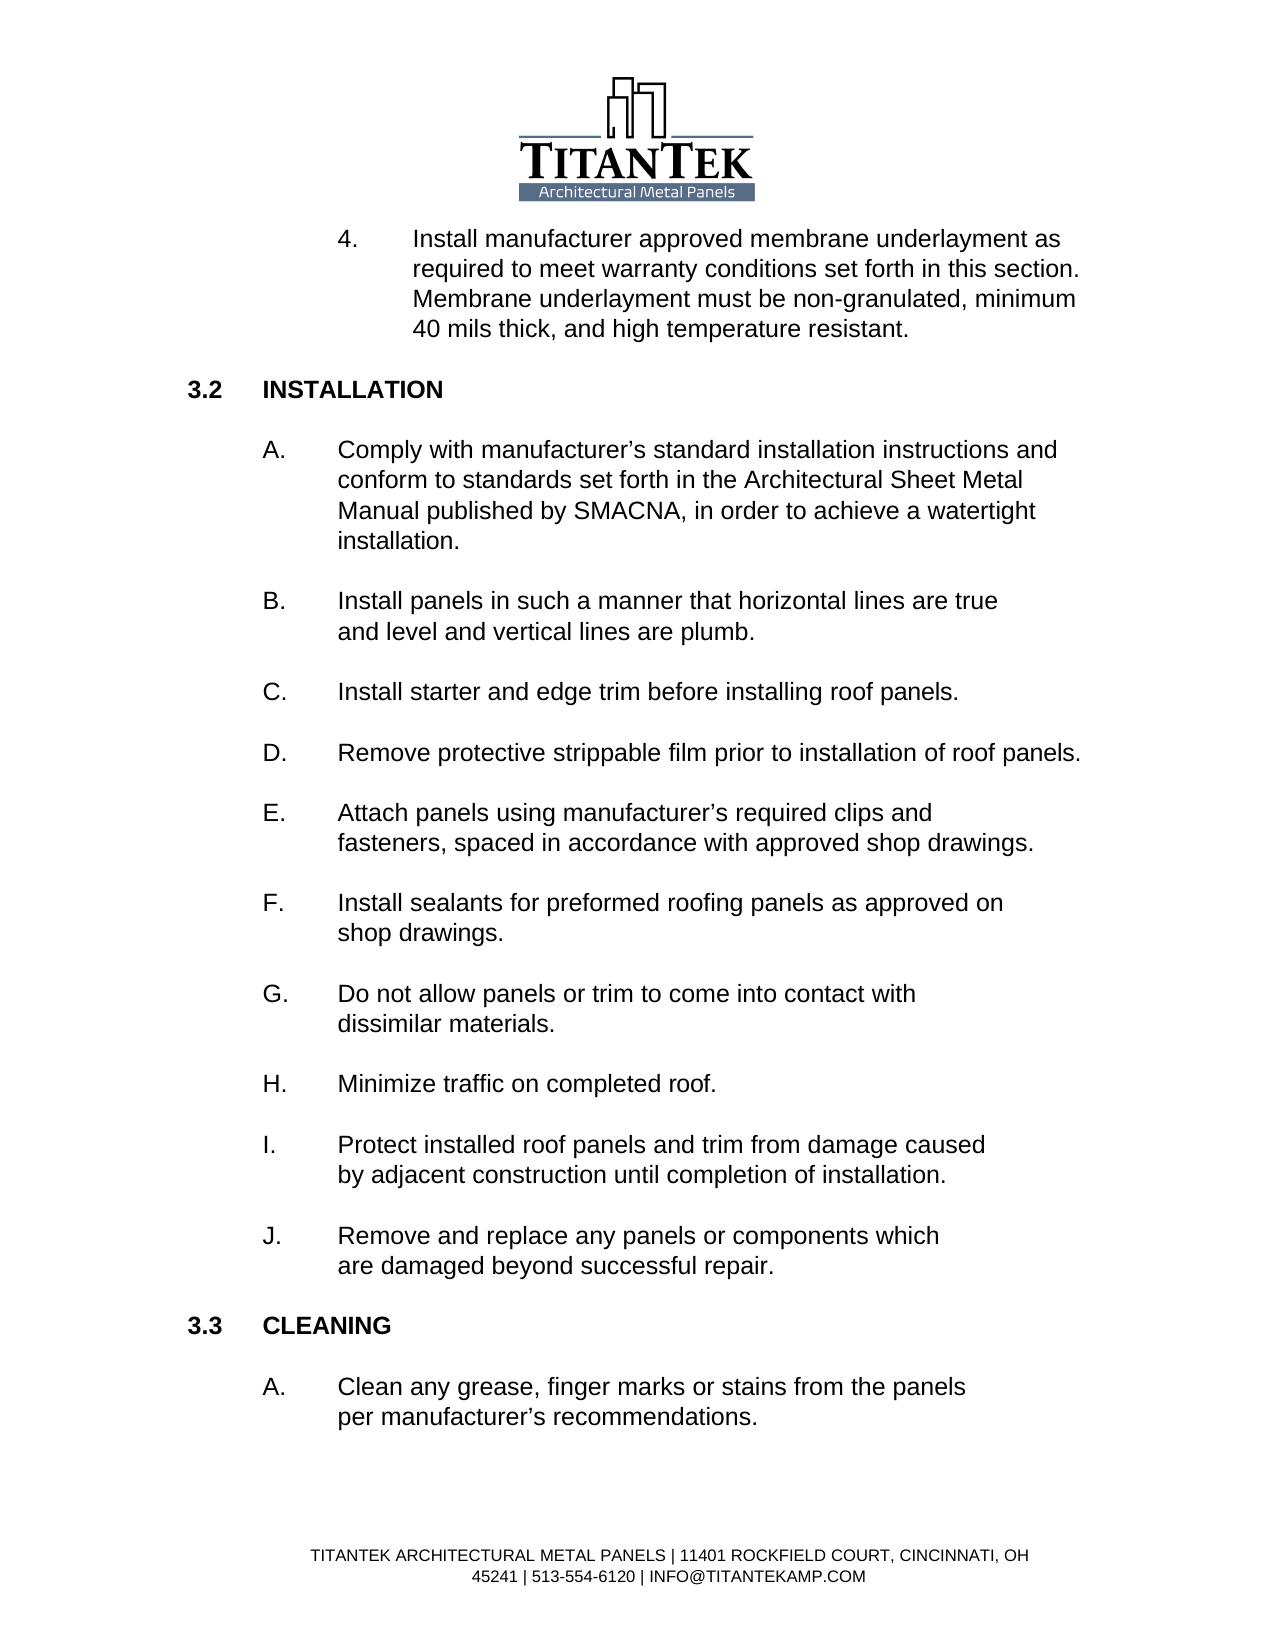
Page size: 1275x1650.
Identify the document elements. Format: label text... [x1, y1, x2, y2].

list Attach panels using manufacturer’s required clips and fasteners, spaced in accordance with approved shop drawings. [262, 798, 1048, 857]
subtitle INSTALLATION [187, 375, 1156, 403]
picture [518, 77, 755, 202]
list Protect installed roof panels and trim from damage caused by adjacent construction until completion of installation. [262, 1130, 1018, 1189]
list Remove and replace any panels or components which are damaged beyond successful repair. [262, 1221, 980, 1279]
subtitle CLEANING [187, 1311, 1156, 1340]
list Clean any grease, finger marks or stains from the panels per manufacturer’s recommendations. [262, 1371, 1005, 1430]
list Install panels in such a manner that horizontal lines are true and level and vertical lines are plumb. [262, 586, 1041, 645]
list Remove protective strippable film prior to installation of roof panels. [262, 737, 1156, 766]
list Install manufacturer approved membrane underlayment as required to meet warranty conditions set forth in this section. Membrane underlayment must be non-granulated, minimum 40 mils thick, and high temperature resistant. [337, 224, 1082, 343]
list Install sealants for preformed roofing panels as approved on shop drawings. [262, 888, 1061, 947]
list Comply with manufacturer’s standard installation instructions and conform to standards set forth in the Architectural Sheet Metal Manual published by SMACNA, in order to achieve a watertight installation. [262, 435, 1058, 554]
list Install starter and edge trim before installing roof panels. [262, 677, 1156, 706]
list Minimize traffic on completed roof. [262, 1069, 1156, 1098]
list Do not allow panels or trim to come into contact with dissimilar materials. [262, 979, 1027, 1038]
